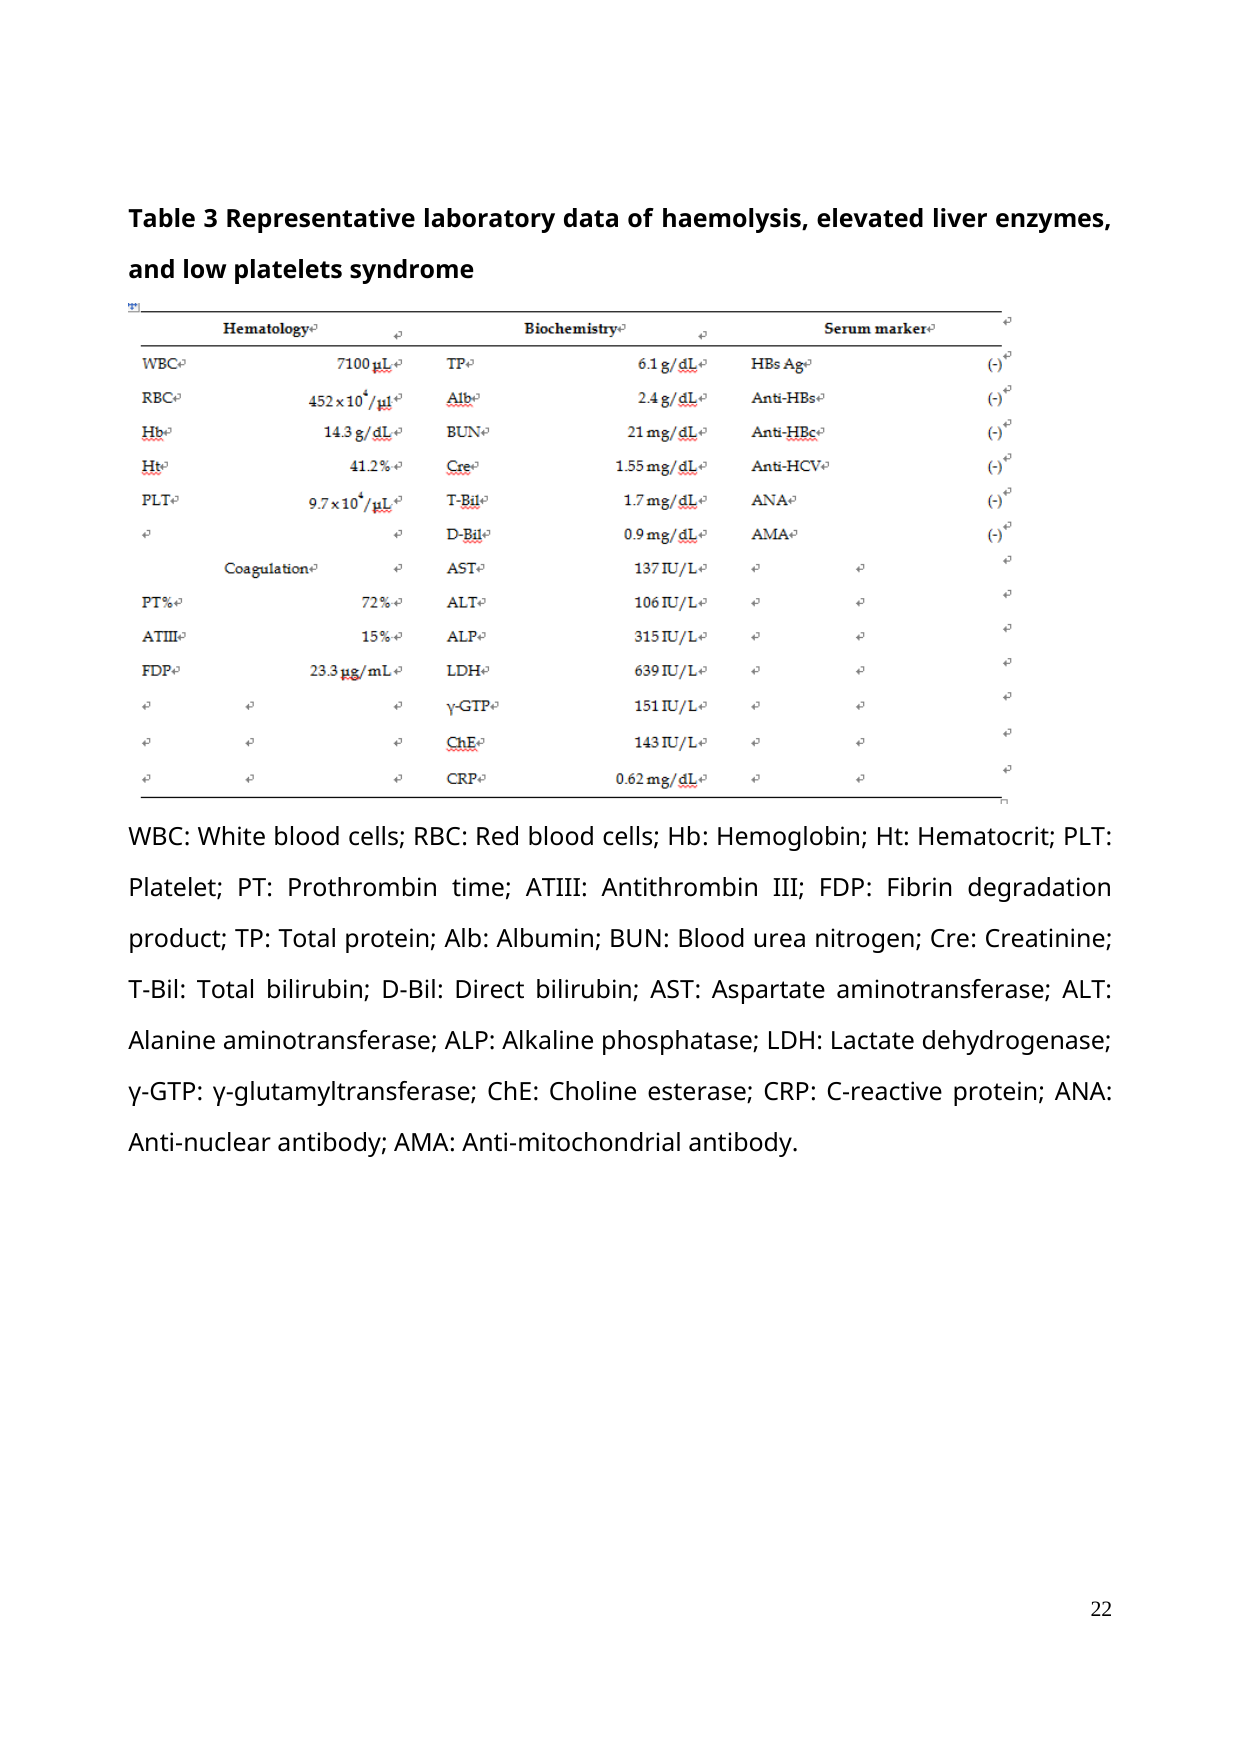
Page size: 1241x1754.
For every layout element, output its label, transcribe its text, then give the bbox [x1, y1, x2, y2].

text WBC: White blood cells; RBC: Red blood cells; Hb: Hemoglobin; Ht: Hematocrit; PLT: Platelet; PT: Prothrombin time; ATIII: Antithrombin III; FDP: Fibrin degradation product; TP: Total protein; Alb: Albumin; BUN: Blood urea nitrogen; Cre: creatinine; T-Bil: Total bilirubin; D-Bil: Direct bilirubin; AST: Aspartate aminotransferase; ALT: Alanine aminotransferase; ALP: Alkaline phosphatase; LDH: Lactate dehydrogenase; γ-GTP: γ-glutamyltransferase; ChE: Choline esterase; CRP: C-reactive protein; ANA: Anti-nuclear antibody; AMA: Anti-mitochondrial antibody. [128, 818, 1112, 1159]
text Table 3 Representative laboratory data of haemolysis, elevated liver enzymes, and low platelets syndrome [128, 201, 1112, 286]
picture [128, 303, 1029, 804]
